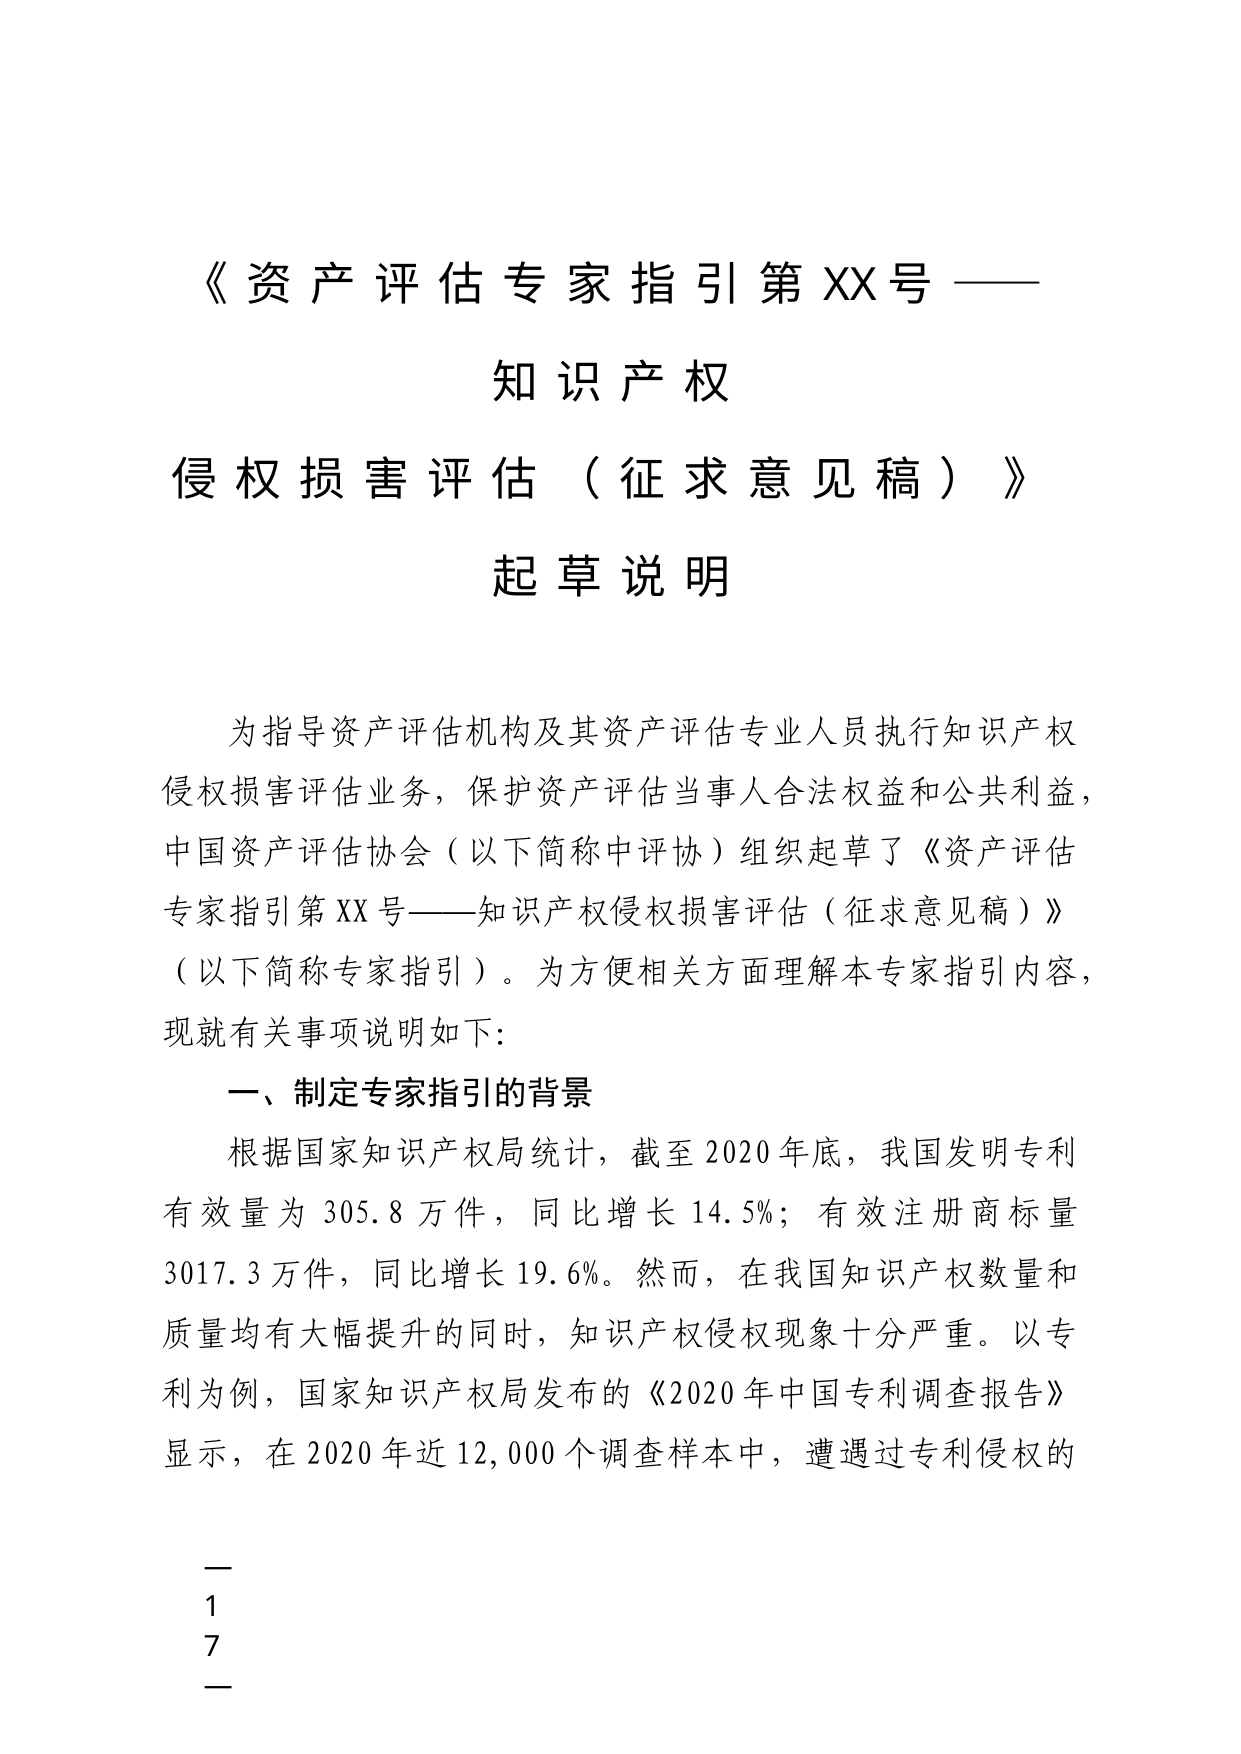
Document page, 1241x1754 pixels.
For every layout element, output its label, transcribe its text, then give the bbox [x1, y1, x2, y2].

text 《资产评估专家指引第XX号——知识产权 [161, 232, 1079, 427]
text 一、制定专家指引的背景 [161, 1056, 1079, 1116]
text 起草说明 [161, 524, 1079, 622]
text 侵权损害评估（征求意见稿）》 [161, 427, 1079, 524]
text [161, 1116, 1079, 1478]
text 为指导资产评估机构及其资产评估专业人员执行知识产权侵权损害评估业务，保护资产评估当事人合法权益和公共利益，中国资产评估协会（以下简称中评协）组织起草了《资产评估专家指引第XX号——知识产权侵权损害评估（征求意见稿）》（以下简称专家指引）。为方便相关方面理解本专家指引内容，现就有关事项说明如下： [161, 695, 1079, 1056]
